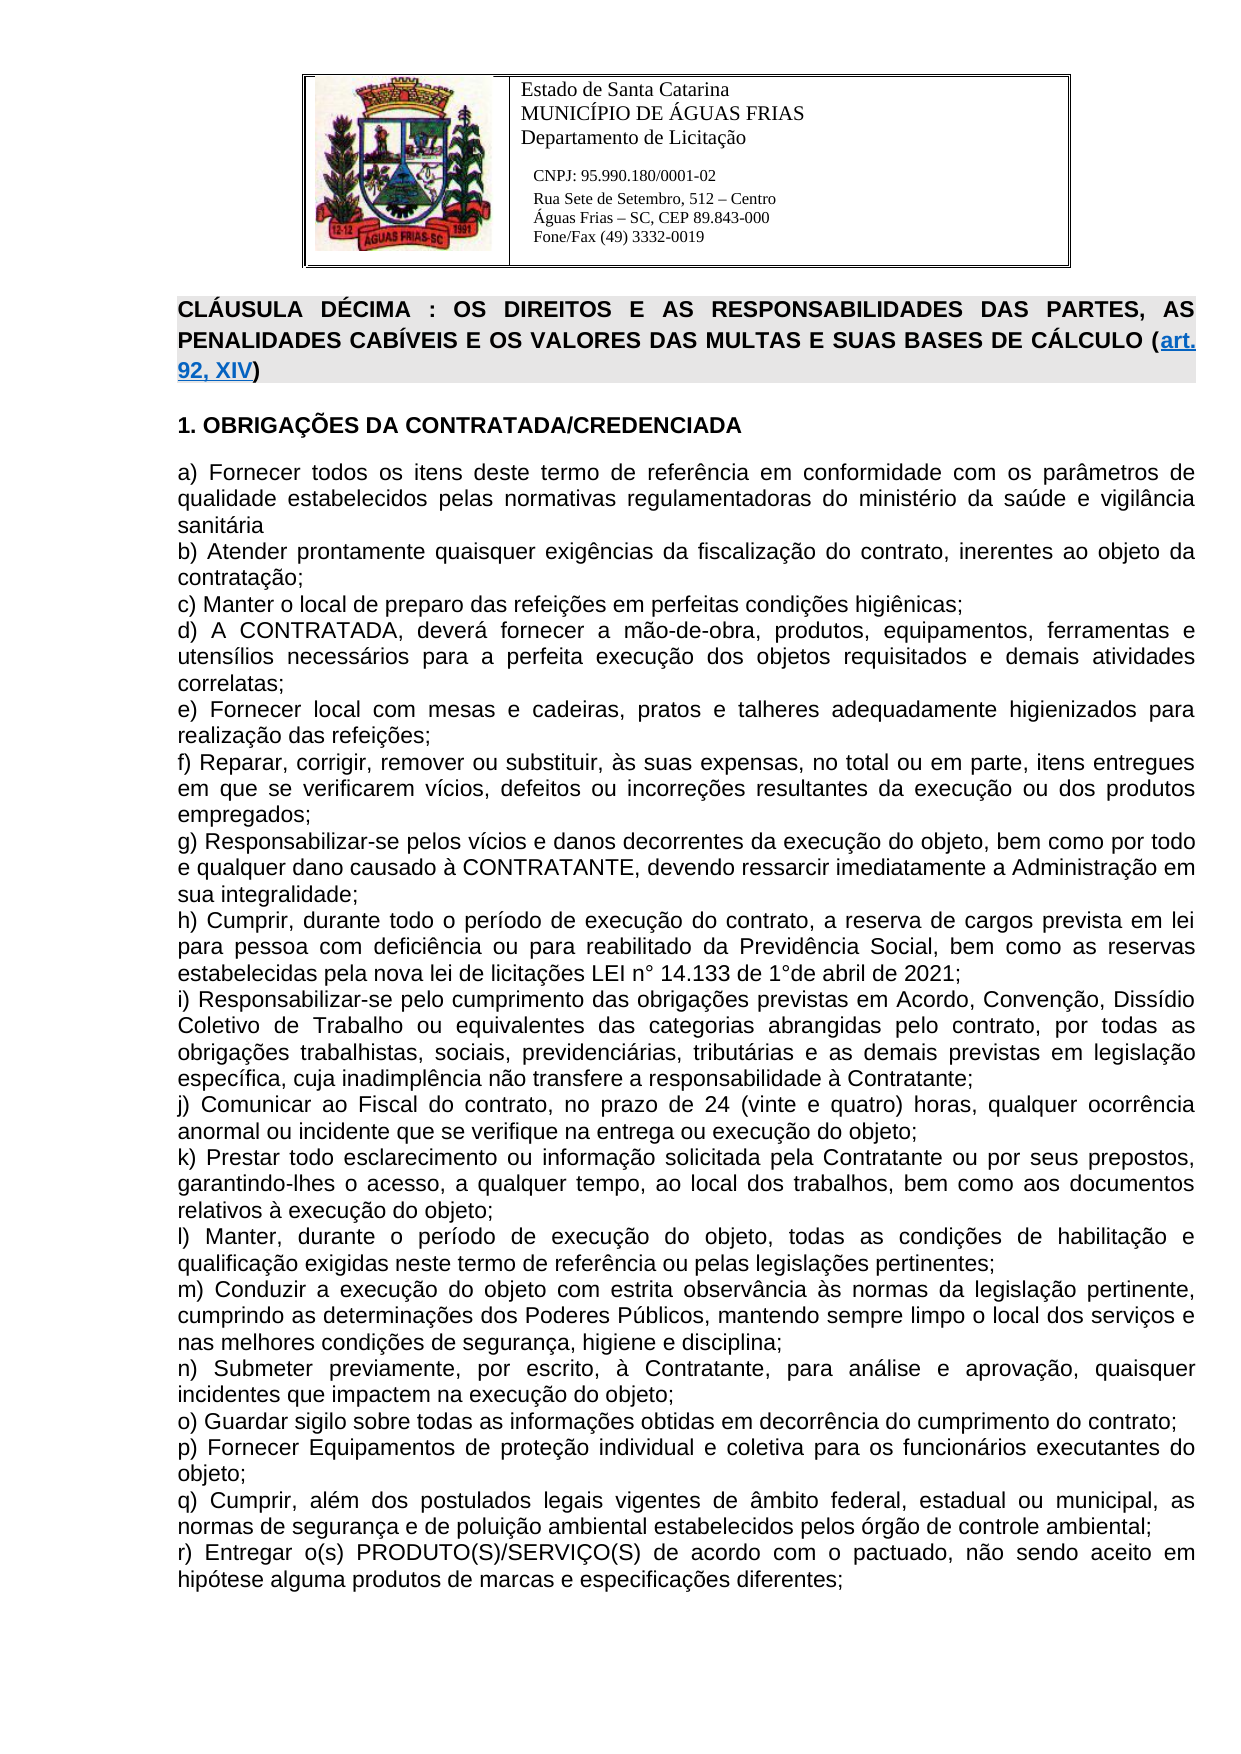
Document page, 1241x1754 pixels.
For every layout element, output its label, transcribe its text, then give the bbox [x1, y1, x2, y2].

text e) Fornecer local com mesas e cadeiras, pratos e talheres adequadamente higienizados para realização das refeições; [177, 696, 1196, 749]
text d) A CONTRATADA, deverá fornecer a mão-de-obra, produtos, equipamentos, ferramentas e utensílios necessários para a perfeita execução dos objetos requisitados e demais atividades correlatas; [177, 617, 1196, 696]
text g) Responsabilizar-se pelos vícios e danos decorrentes da execução do objeto, bem como por todo e qualquer dano causado à CONTRATANTE, devendo ressarcir imediatamente a Administração em sua integralidade; [177, 828, 1196, 907]
text a) Fornecer todos os itens deste termo de referência em conformidade com os parâmetros de qualidade estabelecidos pelas normativas regulamentadoras do ministério da saúde e vigilância sanitária [177, 459, 1196, 538]
text l) Manter, durante o período de execução do objeto, todas as condições de habilitação e qualificação exigidas neste termo de referência ou pelas legislações pertinentes; [177, 1223, 1196, 1276]
picture [315, 76, 494, 251]
text 1. OBRIGAÇÕES DA CONTRATADA/CREDENCIADA [177, 412, 1196, 438]
text f) Reparar, corrigir, remover ou substituir, às suas expensas, no total ou em parte, itens entregues em que se verificarem vícios, defeitos ou incorreções resultantes da execução ou dos produtos empregados; [177, 749, 1196, 828]
text n) Submeter previamente, por escrito, à Contratante, para análise e aprovação, quaisquer incidentes que impactem na execução do objeto; [177, 1355, 1196, 1408]
text r) Entregar o(s) PRODUTO(S)/SERVIÇO(S) de acordo com o pactuado, não sendo aceito em hipótese alguma produtos de marcas e especificações diferentes; [177, 1539, 1196, 1592]
text m) Conduzir a execução do objeto com estrita observância às normas da legislação pertinente, cumprindo as determinações dos Poderes Públicos, mantendo sempre limpo o local dos serviços e nas melhores condições de segurança, higiene e disciplina; [177, 1276, 1196, 1355]
text q) Cumprir, além dos postulados legais vigentes de âmbito federal, estadual ou municipal, as normas de segurança e de poluição ambiental estabelecidos pelos órgão de controle ambiental; [177, 1487, 1196, 1539]
text k) Prestar todo esclarecimento ou informação solicitada pela Contratante ou por seus prepostos, garantindo-lhes o acesso, a qualquer tempo, ao local dos trabalhos, bem como aos documentos relativos à execução do objeto; [177, 1144, 1196, 1223]
text o) Guardar sigilo sobre todas as informações obtidas em decorrência do cumprimento do contrato; [177, 1408, 1196, 1434]
text h) Cumprir, durante todo o período de execução do contrato, a reserva de cargos prevista em lei para pessoa com deficiência ou para reabilitado da Previdência Social, bem como as reservas estabelecidas pela nova lei de licitações LEI n° 14.133 de 1°de abril de 2021; [177, 907, 1196, 986]
text i) Responsabilizar-se pelo cumprimento das obrigações previstas em Acordo, Convenção, Dissídio Coletivo de Trabalho ou equivalentes das categorias abrangidas pelo contrato, por todas as obrigações trabalhistas, sociais, previdenciárias, tributárias e as demais previstas em legislação específica, cuja inadimplência não transfere a responsabilidade à Contratante; [177, 986, 1196, 1091]
text c) Manter o local de preparo das refeições em perfeitas condições higiênicas; [177, 591, 1196, 617]
text p) Fornecer Equipamentos de proteção individual e coletiva para os funcionários executantes do objeto; [177, 1434, 1196, 1487]
text b) Atender prontamente quaisquer exigências da fiscalização do contrato, inerentes ao objeto da contratação; [177, 538, 1196, 591]
text CLÁUSULA DÉCIMA : OS DIREITOS E AS RESPONSABILIDADES DAS PARTES, AS PENALIDADES CABÍVEIS E OS VALORES DAS MULTAS E SUAS BASES DE CÁLCULO (art. 92, XIV) [177, 296, 1196, 383]
text j) Comunicar ao Fiscal do contrato, no prazo de 24 (vinte e quatro) horas, qualquer ocorrência anormal ou incidente que se verifique na entrega ou execução do objeto; [177, 1091, 1196, 1144]
